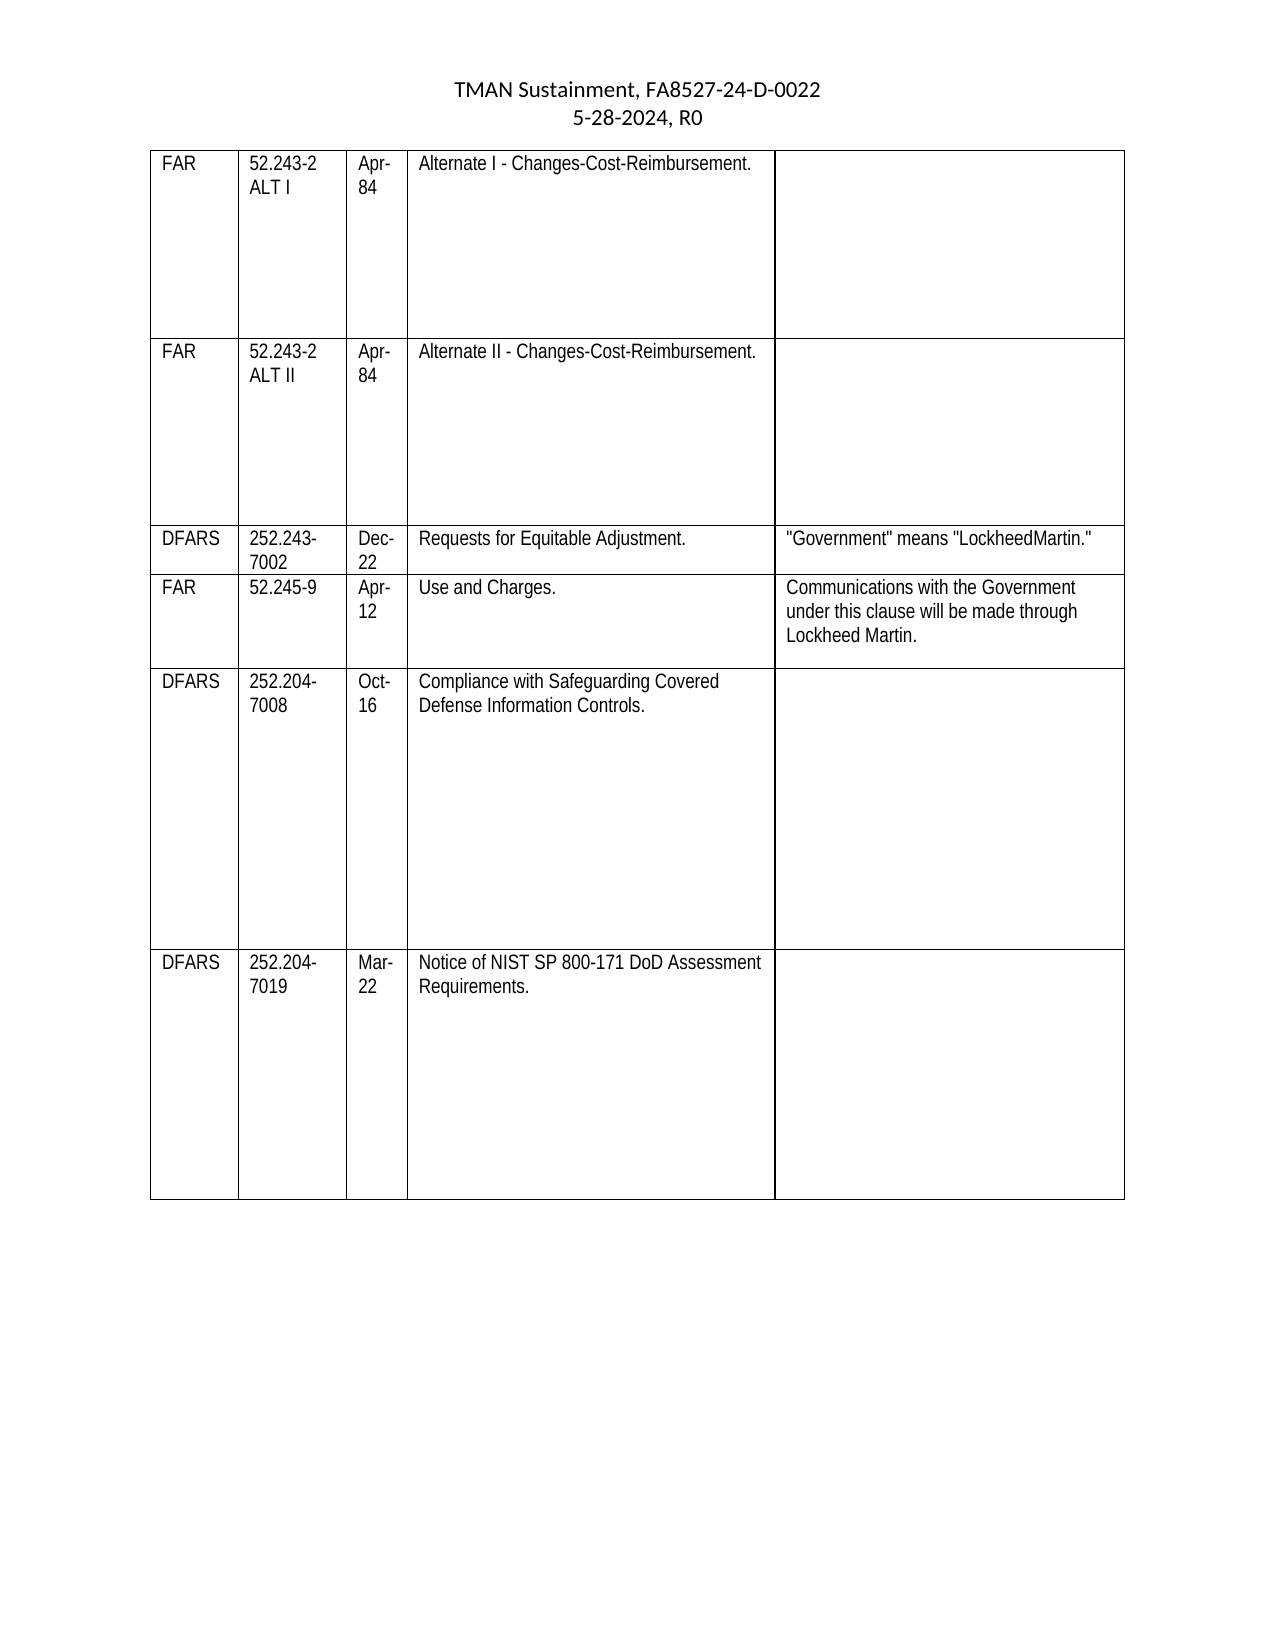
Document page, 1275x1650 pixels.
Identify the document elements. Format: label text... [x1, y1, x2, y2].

table_cell Requests for Equitable Adjustment. [408, 526, 774, 574]
table_cell FAR [151, 339, 238, 525]
table_cell [776, 669, 1124, 949]
table_cell FAR [151, 151, 238, 337]
table_cell Notice of NIST SP 800-171 DoD Assessment Requirements. [408, 950, 774, 1199]
table_cell Apr-12 [347, 575, 407, 668]
table_cell 52.243-2 ALT I [239, 151, 346, 337]
table_cell DFARS [151, 669, 238, 949]
table_cell Apr-84 [347, 339, 407, 525]
table_cell DFARS [151, 526, 238, 574]
table_cell Communications with the Government under this clause will be made through Lockheed Martin. [776, 575, 1124, 668]
table_cell 52.245-9 [239, 575, 346, 668]
table_cell DFARS [151, 950, 238, 1199]
table_cell 252.204-7008 [239, 669, 346, 949]
table_cell Use and Charges. [408, 575, 774, 668]
table_cell Compliance with Safeguarding Covered Defense Information Controls. [408, 669, 774, 949]
table_cell Alternate II - Changes-Cost-Reimbursement. [408, 339, 774, 525]
table_cell [776, 950, 1124, 1199]
table_cell [776, 151, 1124, 337]
table_cell FAR [151, 575, 238, 668]
table_cell Apr-84 [347, 151, 407, 337]
table_cell "Government" means "LockheedMartin." [776, 526, 1124, 574]
table_cell [776, 339, 1124, 525]
table_cell 52.243-2 ALT II [239, 339, 346, 525]
table_cell 252.204-7019 [239, 950, 346, 1199]
table_cell Oct-16 [347, 669, 407, 949]
table_cell Alternate I - Changes-Cost-Reimbursement. [408, 151, 774, 337]
table_cell Dec-22 [347, 526, 407, 574]
table_cell 252.243-7002 [239, 526, 346, 574]
table_cell Mar-22 [347, 950, 407, 1199]
